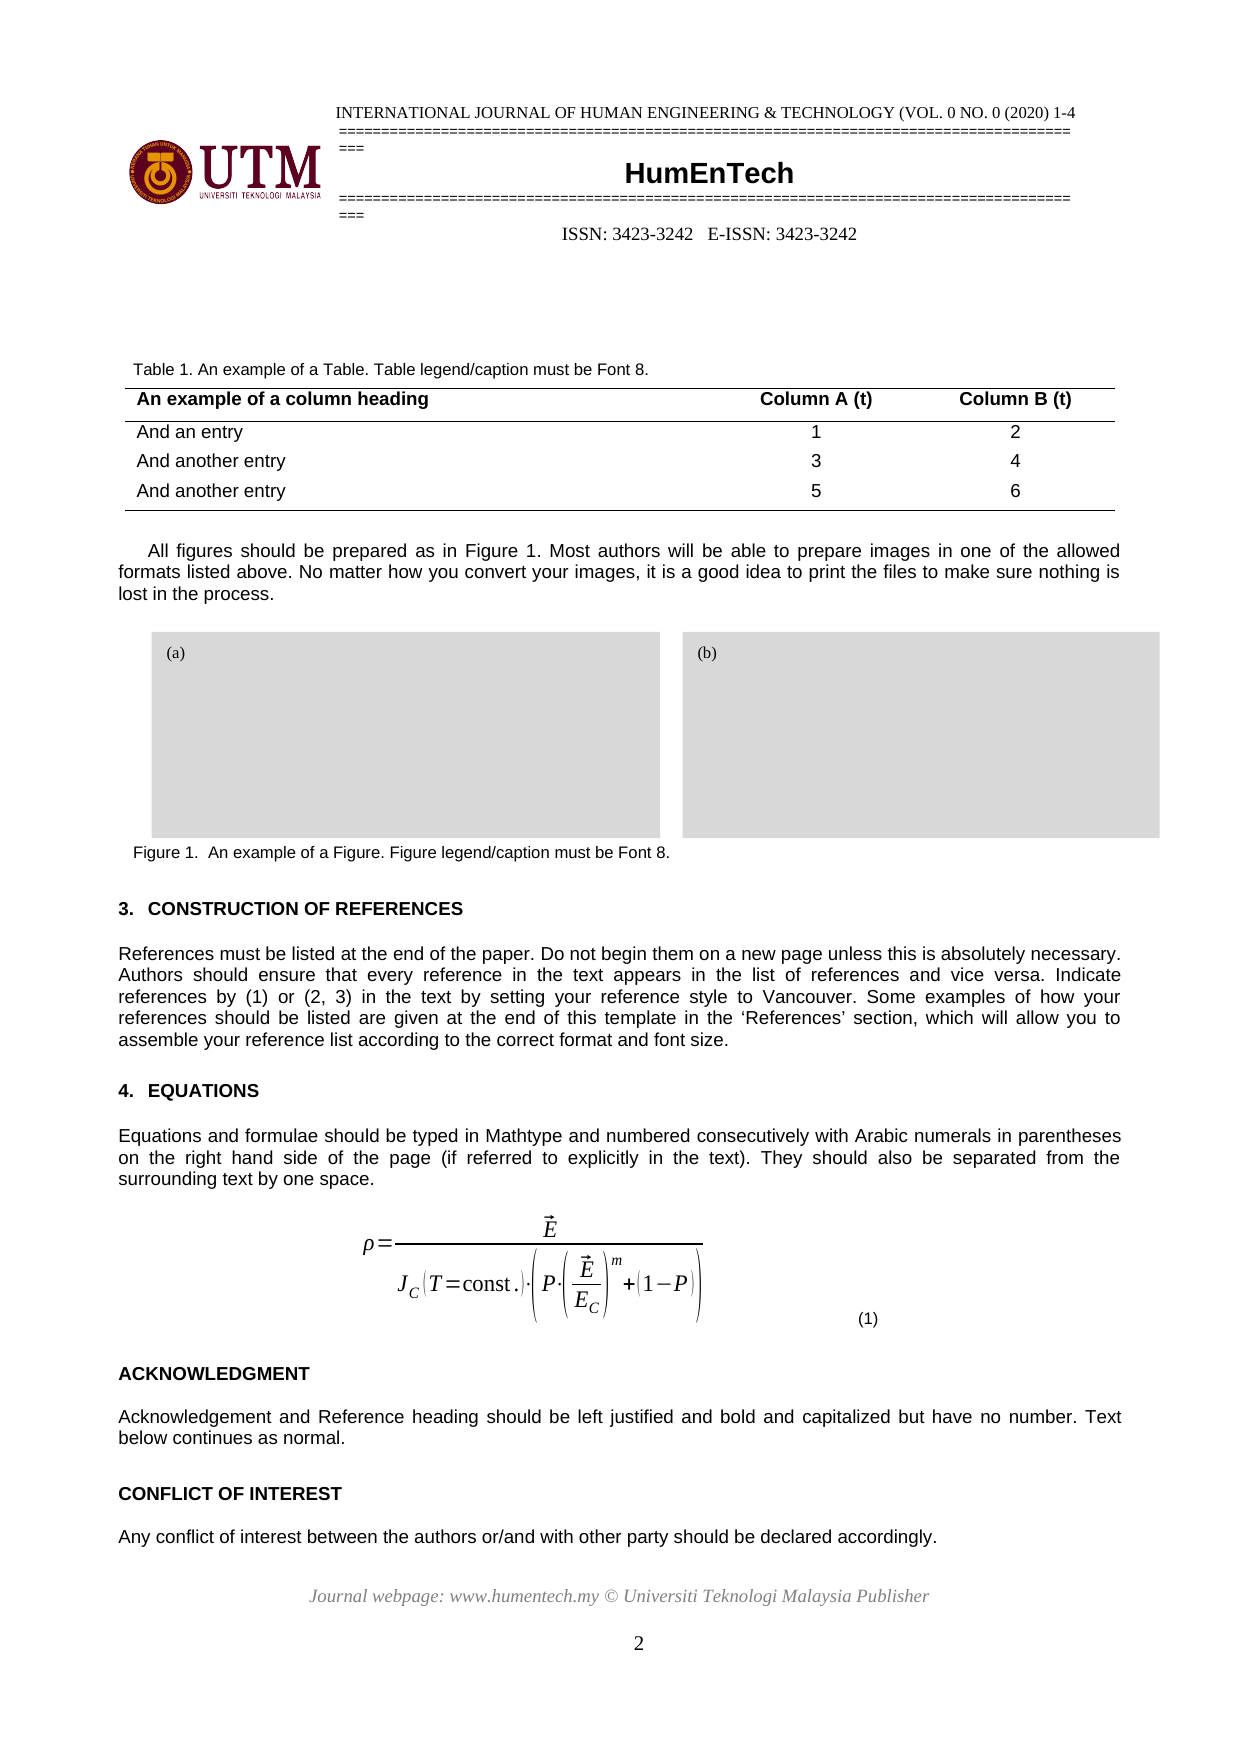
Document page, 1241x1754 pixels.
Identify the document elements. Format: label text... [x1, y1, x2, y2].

table_cell 3 [716, 451, 916, 480]
text Acknowledgement and Reference heading should be left justified and bold and capitalized but have no number. Text below continues as normal. [118, 1405, 1122, 1448]
text References must be listed at the end of the paper. Do not begin them on a new page unless this is absolutely necessary. Authors should ensure that every reference in the text appears in the list of references and vice versa. Indicate references by (1) or (2, 3) in the text by setting your reference style to Vancouver. Some examples of how your references should be listed are given at the end of this template in the ‘References’ section, which will allow you to assemble your reference list according to the correct format and font size. [118, 942, 1122, 1050]
text Any conflict of interest between the authors or/and with other party should be declared accordingly. [118, 1526, 1122, 1547]
text All figures should be prepared as in Figure 1. Most authors will be able to prepare images in one of the allowed formats listed above. No matter how you convert your images, it is a good idea to print the files to make sure nothing is lost in the process. [118, 540, 1122, 604]
subtitle CONSTRUCTION OF REFERENCES [118, 898, 1122, 919]
table_cell 2 [916, 422, 1115, 451]
table_header Column B (t) [916, 389, 1115, 421]
text Figure 1. An example of a Figure. Figure legend/caption must be Font 8. [118, 843, 1122, 862]
table_cell 5 [716, 480, 916, 509]
text (1) [118, 1214, 1122, 1328]
subtitle EQUATIONS [118, 1080, 1122, 1102]
text Table 1. An example of a Table. Table legend/caption must be Font 8. [118, 358, 1122, 379]
table_cell 6 [916, 480, 1115, 509]
text Equations and formulae should be typed in Mathtype and numbered consecutively with Arabic numerals in parentheses on the right hand side of the page (if referred to explicitly in the text). They should also be separated from the surrounding text by one space. [118, 1125, 1122, 1190]
text ACKNOWLEDGMENT [118, 1362, 1122, 1384]
table_cell 1 [716, 422, 916, 451]
table_cell 4 [916, 451, 1115, 480]
picture [129, 140, 321, 205]
table_cell And another entry [125, 451, 716, 480]
table_cell And an entry [125, 422, 716, 451]
table_header An example of a column heading [125, 389, 716, 421]
table_header Column A (t) [716, 389, 916, 421]
table_cell And another entry [125, 480, 716, 509]
text CONFLICT OF INTEREST [118, 1483, 1122, 1504]
